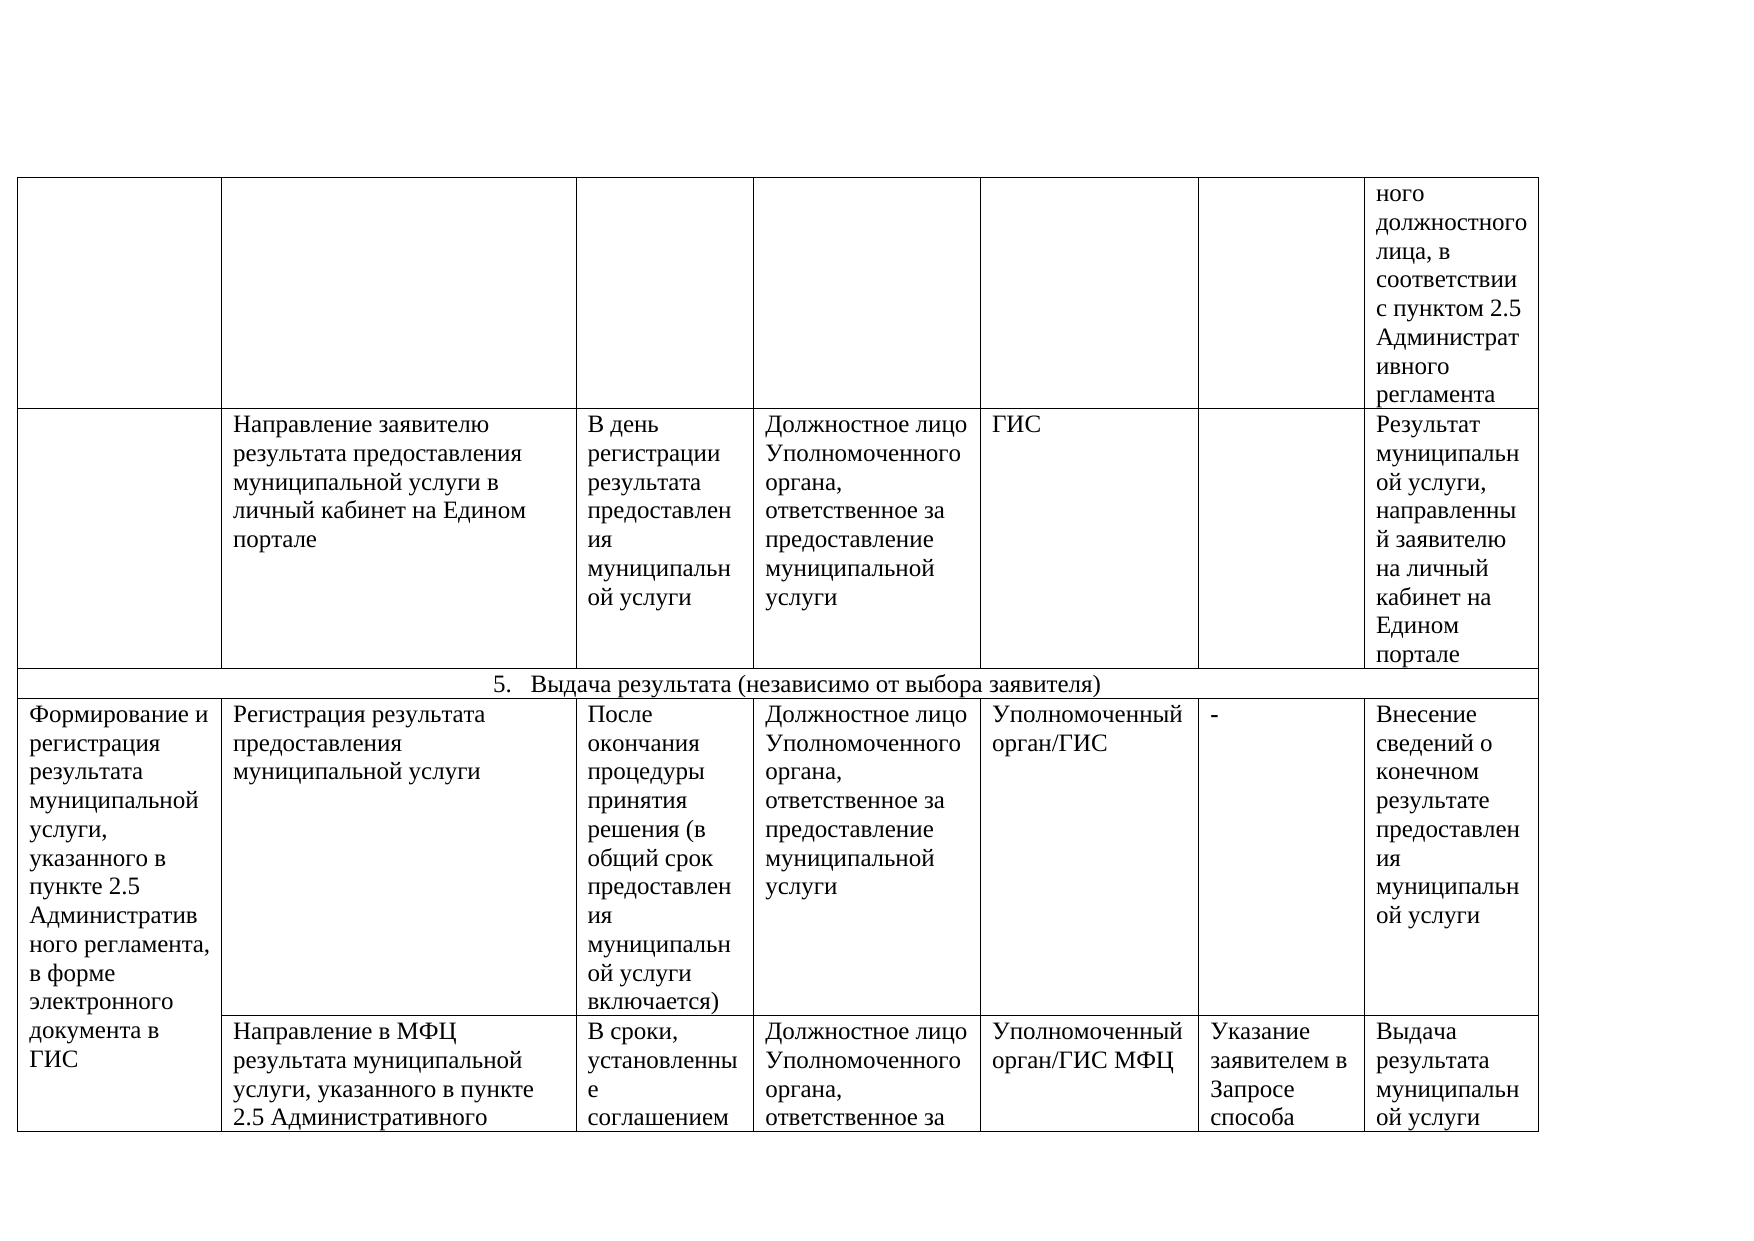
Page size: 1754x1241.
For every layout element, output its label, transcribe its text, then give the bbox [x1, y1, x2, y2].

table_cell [754, 178, 980, 408]
table_cell Формирование и регистрация результата муниципальной услуги, указанного в пункте 2.5 Административного регламента, в форме электронного документа в ГИС [18, 699, 221, 1131]
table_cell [981, 178, 1198, 408]
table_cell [222, 1016, 576, 1131]
table_cell - [1199, 699, 1364, 1015]
table_cell [18, 409, 221, 668]
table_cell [981, 1016, 1198, 1131]
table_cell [577, 1016, 753, 1131]
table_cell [222, 178, 576, 408]
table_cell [1199, 1016, 1364, 1131]
table_cell Уполномоченный орган/ГИС [981, 699, 1198, 1015]
table_cell Должностное лицо Уполномоченного органа, ответственное за предоставление муниципальной услуги [754, 699, 980, 1015]
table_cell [754, 1016, 980, 1131]
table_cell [1365, 1016, 1538, 1131]
table_cell Внесение сведений о конечном результате предоставления муниципальной услуги [1365, 699, 1538, 1015]
table_cell В день регистрации результата предоставления муниципальной услуги [577, 409, 753, 668]
table_cell Регистрация результата предоставления муниципальной услуги [222, 699, 576, 1015]
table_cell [577, 178, 753, 408]
table_cell Направление заявителю результата предоставления муниципальной услуги в личный кабинет на Едином портале [222, 409, 576, 668]
table_cell После окончания процедуры принятия решения (в общий срок предоставления муниципальной услуги включается) [577, 699, 753, 1015]
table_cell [1199, 178, 1364, 408]
table_cell Должностное лицо Уполномоченного органа, ответственное за предоставление муниципальной услуги [754, 409, 980, 668]
table_cell [18, 178, 221, 408]
table_cell ГИС [981, 409, 1198, 668]
table_cell [1199, 409, 1364, 668]
table_cell Результат муниципальной услуги, направленный заявителю на личный кабинет на Едином портале [1459, 409, 1538, 668]
table_cell Выдача результата (независимо от выбора заявителя) [18, 669, 1538, 698]
